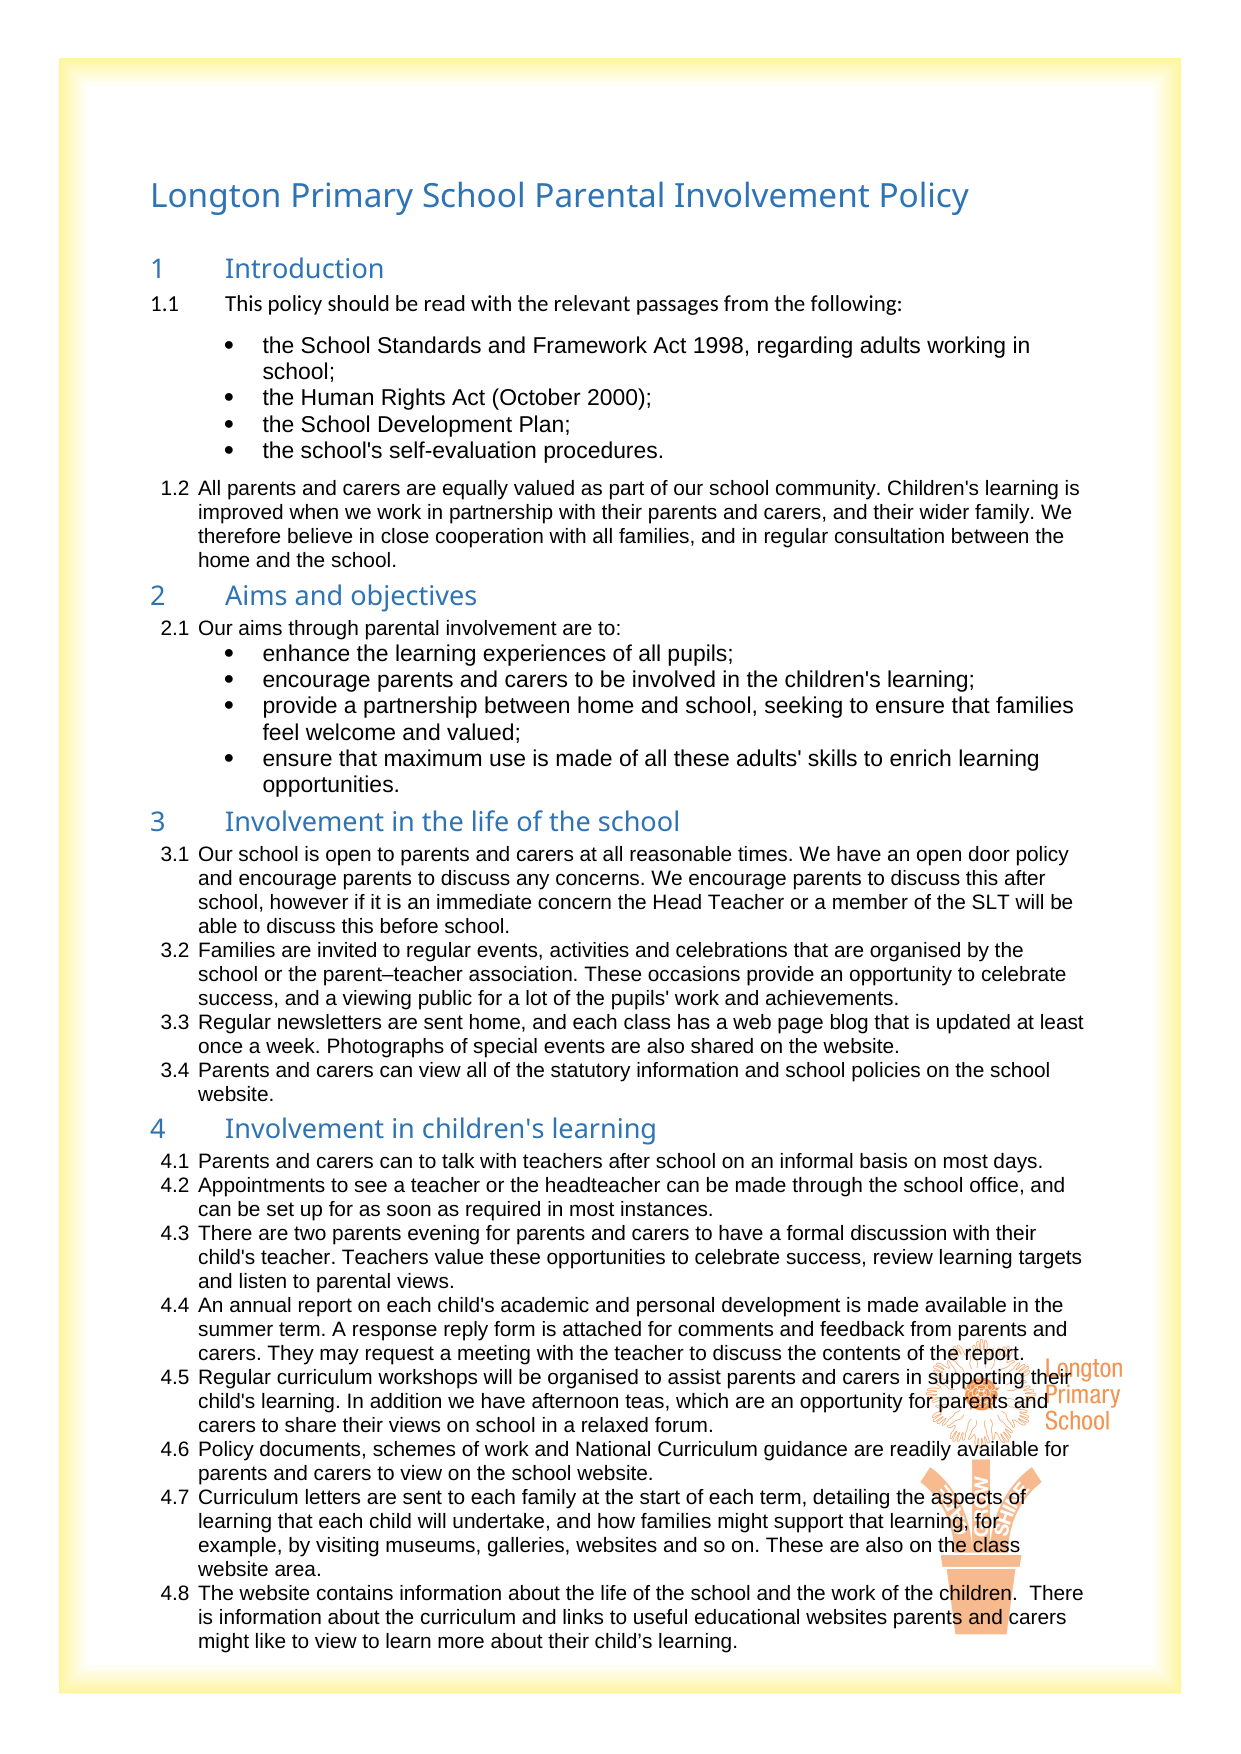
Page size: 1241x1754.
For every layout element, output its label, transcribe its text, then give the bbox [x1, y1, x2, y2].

list encourage parents and carers to be involved in the children's learning; [225, 666, 1090, 692]
text 3.4 Parents and carers can view all of the statutory information and school policies on the school website. [160, 1057, 1090, 1105]
text 4.8 The website contains information about the life of the school and the work of the children. There is information about the curriculum and links to useful educational websites parents and carers might like to view to learn more about their child’s learning. [160, 1581, 1090, 1652]
subtitle 1 Introduction [150, 249, 1090, 286]
subtitle 3 Involvement in the life of the school [150, 802, 1090, 839]
text 1.1 This policy should be read with the relevant passages from the following: [150, 289, 1090, 317]
text 3.3 Regular newsletters are sent home, and each class has a web page blog that is updated at least once a week. Photographs of special events are also shared on the website. [160, 1009, 1090, 1057]
list the school's self-evaluation procedures. [225, 437, 1090, 463]
picture [0, 0, 1239, 1752]
list the Human Rights Act (October 2000); [225, 384, 1090, 411]
text 4.3 There are two parents evening for parents and carers to have a formal discussion with their child's teacher. Teachers value these opportunities to celebrate success, review learning targets and listen to parental views. [160, 1221, 1090, 1293]
text 2.1 Our aims through parental involvement are to: [160, 616, 1090, 640]
text 4.7 Curriculum letters are sent to each family at the start of each term, detailing the aspects of learning that each child will undertake, and how families might support that learning, for example, by visiting museums, galleries, websites and so on. These are also on the class website area. [160, 1485, 1090, 1581]
text 4.6 Policy documents, schemes of work and National Curriculum guidance are readily available for parents and carers to view on the school website. [160, 1437, 1090, 1485]
list the School Development Plan; [225, 411, 1090, 437]
text 4.2 Appointments to see a teacher or the headteacher can be made through the school office, and can be set up for as soon as required in most instances. [160, 1173, 1090, 1221]
subtitle Longton Primary School Parental Involvement Policy [150, 172, 1090, 217]
list provide a partnership between home and school, seeking to ensure that families feel welcome and valued; [225, 692, 1090, 745]
subtitle 4 Involvement in children's learning [150, 1109, 1090, 1146]
text 4.5 Regular curriculum workshops will be organised to assist parents and carers in supporting their child's learning. In addition we have afternoon teas, which are an opportunity for parents and carers to share their views on school in a relaxed forum. [160, 1365, 1090, 1437]
subtitle 2 Aims and objectives [150, 576, 1090, 613]
text 1.2 All parents and carers are equally valued as part of our school community. Children's learning is improved when we work in partnership with their parents and carers, and their wider family. We therefore believe in close cooperation with all families, and in regular consultation between the home and the school. [160, 476, 1090, 572]
list enhance the learning experiences of all pupils; [225, 640, 1090, 666]
text 4.4 An annual report on each child's academic and personal development is made available in the summer term. A response reply form is attached for comments and feedback from parents and carers. They may request a meeting with the teacher to discuss the contents of the report. [160, 1293, 1090, 1365]
text 4.1 Parents and carers can to talk with teachers after school on an informal basis on most days. [160, 1149, 1090, 1173]
text 3.2 Families are invited to regular events, activities and celebrations that are organised by the school or the parent–teacher association. These occasions provide an opportunity to celebrate success, and a viewing public for a lot of the pupils' work and achievements. [160, 938, 1090, 1009]
text 3.1 Our school is open to parents and carers at all reasonable times. We have an open door policy and encourage parents to discuss any concerns. We encourage parents to discuss this after school, however if it is an immediate concern the Head Teacher or a member of the SLT will be able to discuss this before school. [160, 842, 1090, 938]
list ensure that maximum use is made of all these adults' skills to enrich learning opportunities. [225, 745, 1090, 798]
list the School Standards and Framework Act 1998, regarding adults working in school; [225, 332, 1090, 384]
